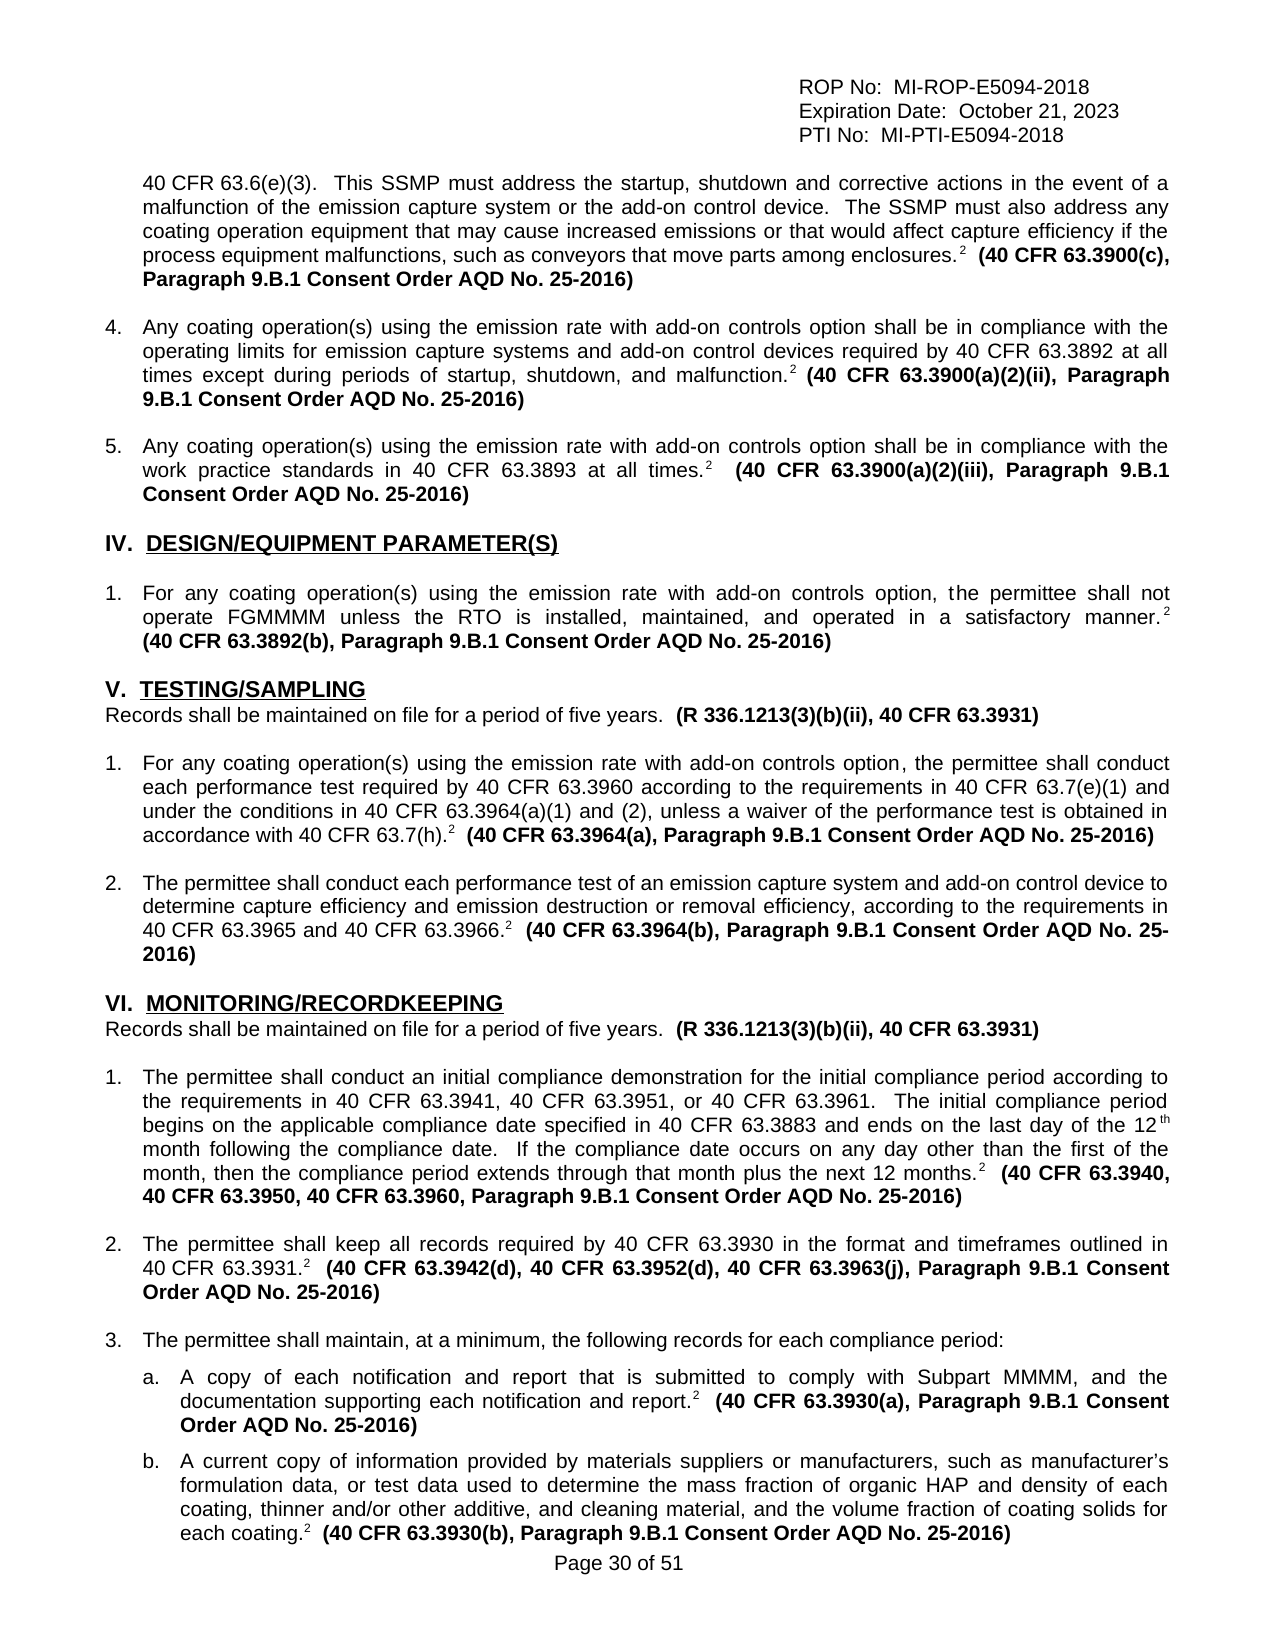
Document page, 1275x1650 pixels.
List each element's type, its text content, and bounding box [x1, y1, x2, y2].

text VI. MONITORING/RECORDKEEPING [105, 990, 1170, 1017]
list The permittee shall keep all records required by 40 CFR 63.3930 in the format and timeframes outlined in 40 CFR 63.3931.2 (40 CFR 63.3942(d), 40 CFR 63.3952(d), 40 CFR 63.3963(j), Paragraph 9.B.1 Consent Order AQD No. 25-2016) [105, 1232, 1170, 1304]
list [105, 171, 1170, 291]
list The permittee shall conduct an initial compliance demonstration for the initial compliance period according to the requirements in 40 CFR 63.3941, 40 CFR 63.3951, or 40 CFR 63.3961. The initial compliance period begins on the applicable compliance date specified in 40 CFR 63.3883 and ends on the last day of the 12th month following the compliance date. If the compliance date occurs on any day other than the first of the month, then the compliance period extends through that month plus the next 12 months.2 (40 CFR 63.3940, 40 CFR 63.3950, 40 CFR 63.3960, Paragraph 9.B.1 Consent Order AQD No. 25-2016) [105, 1064, 1170, 1208]
list The permittee shall conduct each performance test of an emission capture system and add-on control device to determine capture efficiency and emission destruction or removal efficiency, according to the requirements in 40 CFR 63.3965 and 40 CFR 63.3966.2 (40 CFR 63.3964(b), Paragraph 9.B.1 Consent Order AQD No. 25-2016) [105, 870, 1170, 966]
list Any coating operation(s) using the emission rate with add-on controls option shall be in compliance with the operating limits for emission capture systems and add-on control devices required by 40 CFR 63.3892 at all times except during periods of startup, shutdown, and malfunction.2 (40 CFR 63.3900(a)(2)(ii), Paragraph 9.B.1 Consent Order AQD No. 25-2016) [105, 314, 1170, 410]
list A copy of each notification and report that is submitted to comply with Subpart MMMM, and the documentation supporting each notification and report.2 (40 CFR 63.3930(a), Paragraph 9.B.1 Consent Order AQD No. 25-2016) [142, 1364, 1170, 1436]
list For any coating operation(s) using the emission rate with add-on controls option, the permittee shall not operate FGMMMM unless the RTO is installed, maintained, and operated in a satisfactory manner.2 (40 CFR 63.3892(b), Paragraph 9.B.1 Consent Order AQD No. 25-2016) [105, 581, 1170, 652]
text Records shall be maintained on file for a period of five years. (R 336.1213(3)(b)(ii), 40 CFR 63.3931) [105, 1017, 1170, 1041]
text IV. DESIGN/EQUIPMENT PARAMETER(S) [105, 530, 1170, 557]
text Records shall be maintained on file for a period of five years. (R 336.1213(3)(b)(ii), 40 CFR 63.3931) [105, 703, 1170, 727]
list For any coating operation(s) using the emission rate with add-on controls option, the permittee shall conduct each performance test required by 40 CFR 63.3960 according to the requirements in 40 CFR 63.7(e)(1) and under the conditions in 40 CFR 63.3964(a)(1) and (2), unless a waiver of the performance test is obtained in accordance with 40 CFR 63.7(h).2 (40 CFR 63.3964(a), Paragraph 9.B.1 Consent Order AQD No. 25-2016) [105, 751, 1170, 846]
list Any coating operation(s) using the emission rate with add-on controls option shall be in compliance with the work practice standards in 40 CFR 63.3893 at all times.2 (40 CFR 63.3900(a)(2)(iii), Paragraph 9.B.1 Consent Order AQD No. 25-2016) [105, 434, 1170, 506]
text V. TESTING/SAMPLING [105, 676, 1170, 703]
list A current copy of information provided by materials suppliers or manufacturers, such as manufacturer’s formulation data, or test data used to determine the mass fraction of organic HAP and density of each coating, thinner and/or other additive, and cleaning material, and the volume fraction of coating solids for each coating.2 (40 CFR 63.3930(b), Paragraph 9.B.1 Consent Order AQD No. 25-2016) [142, 1449, 1170, 1545]
list The permittee shall maintain, at a minimum, the following records for each compliance period: [105, 1328, 1170, 1352]
